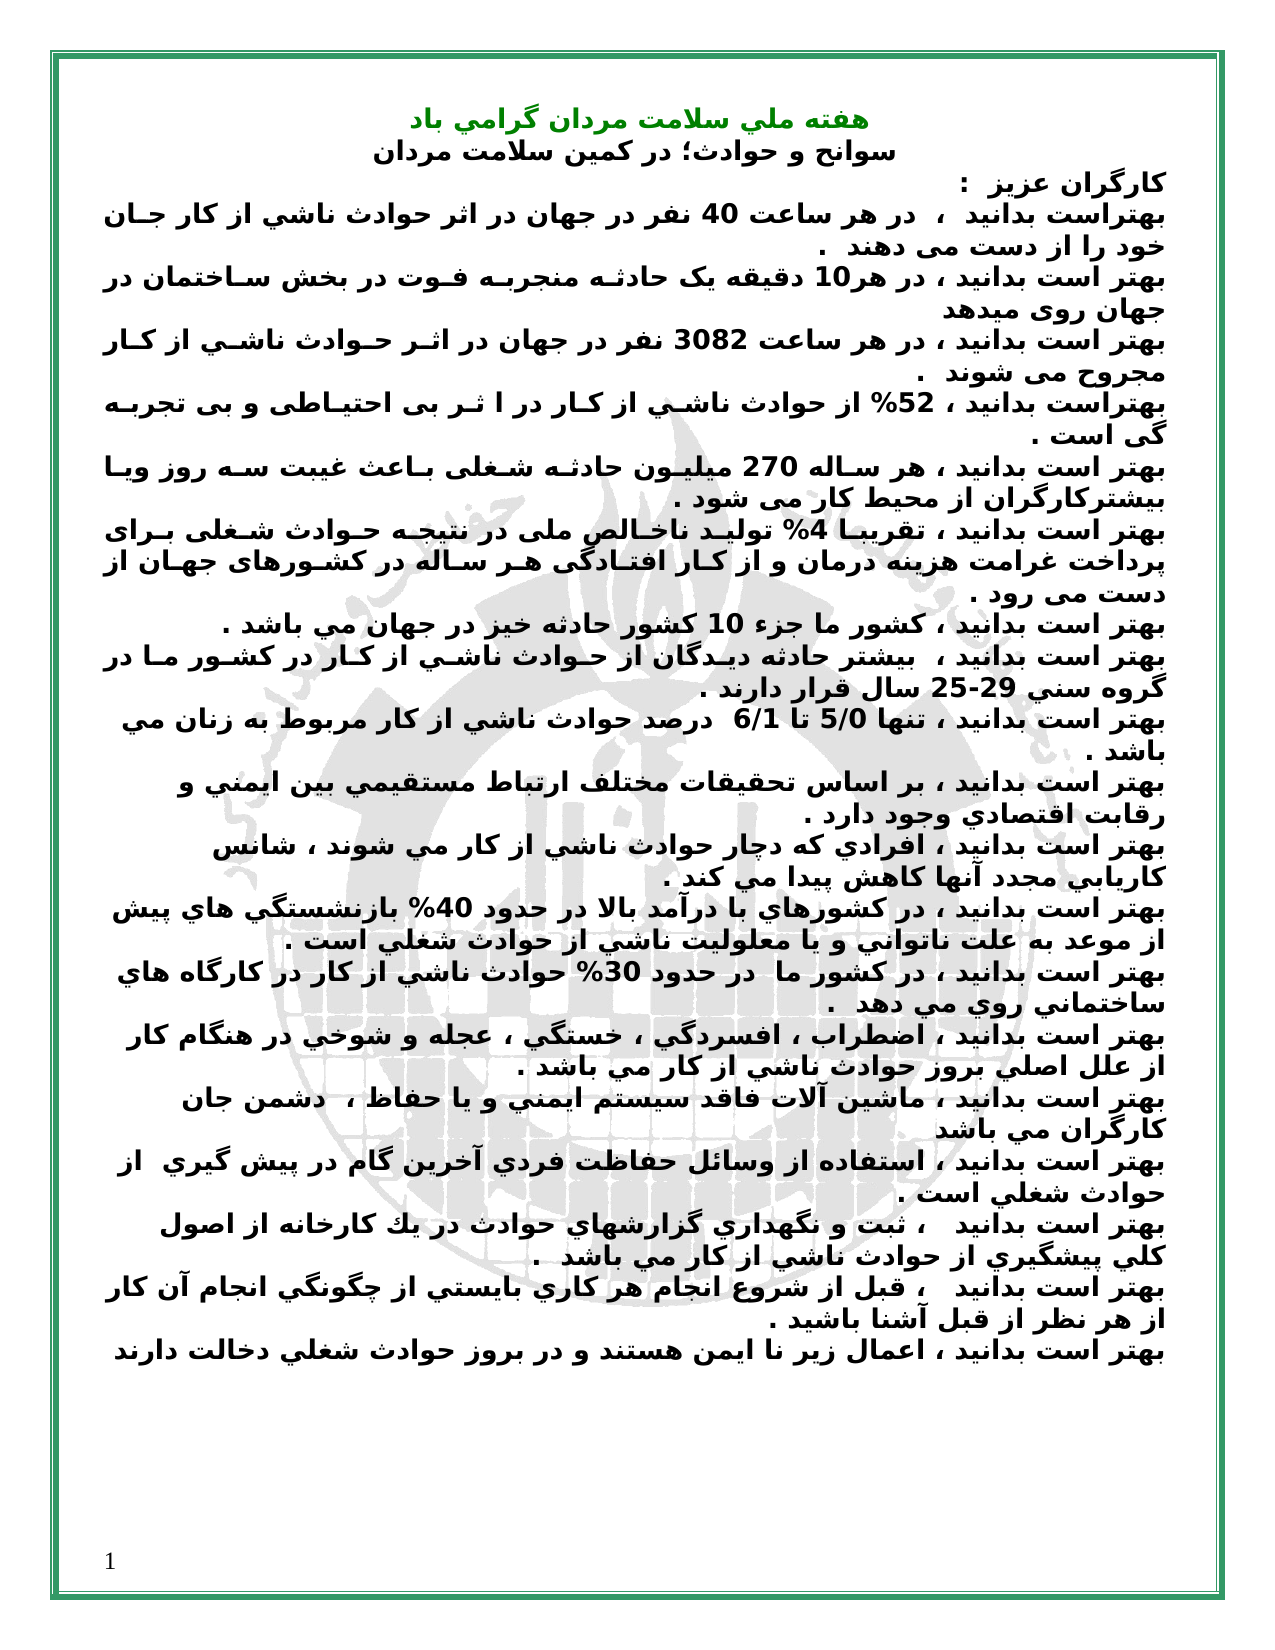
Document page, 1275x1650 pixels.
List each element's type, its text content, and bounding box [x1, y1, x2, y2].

text بهتر است بدانید ، قبل از شروع انجام هر كاري بايستي از چگونگي انجام آن كار از هر نظر از قبل آشنا باشيد . [103, 1272, 1167, 1335]
text بهتر است بدانید ، ماشين آلات فاقد سيستم ايمني و يا حفاظ ، دشمن جان كارگران مي باشد [103, 1082, 1167, 1145]
text بهتراست بدانید ، در هر ساعت 40 نفر در جهان در اثر حوادث ناشي از كار جان خود را از دست می دهند . [103, 198, 1167, 262]
text بهتر است بدانید ، افرادي كه دچار حوادث ناشي از كار مي شوند ، شانس كاريابي مجدد آنها كاهش پيدا مي كند . [103, 830, 1167, 893]
text بهتر است بدانید ، اعمال زير نا ايمن هستند و در بروز حوادث شغلي دخالت دارند [103, 1335, 1167, 1366]
text بهتر است بدانید ، تقریبا 4% تولید ناخالص ملی در نتیجه حوادث شغلی برای پرداخت غرامت هزینه درمان و از کار افتادگی هر ساله در کشورهای جهان از دست می رود . [103, 514, 1167, 609]
text بهتر است بدانید ، هر ساله 270 میلیون حادثه شغلی باعث غیبت سه روز ویا بیشترکارگران از محیط کار می شود . [103, 451, 1167, 514]
text بهتر است بدانید ، در هر ساعت 3082 نفر در جهان در اثر حوادث ناشي از كار مجروح می شوند . [103, 325, 1167, 388]
text بهتر است بدانید ، بر اساس تحقيقات مختلف ارتباط مستقيمي بين ايمني و رقابت اقتصادي وجود دارد . [103, 767, 1167, 830]
text بهتر است بدانید ، تنها 5/0 تا 6/1 درصد حوادث ناشي از كار مربوط به زنان مي باشد . [103, 703, 1167, 767]
text بهتر است بدانید ، در كشورهاي با درآمد بالا در حدود 40% بازنشستگي هاي پيش از موعد به علت ناتواني و يا معلوليت ناشي از حوادث شغلي است . [103, 893, 1167, 956]
text بهتر است بدانید ، در كشور ما در حدود 30% حوادث ناشي از كار در كارگاه هاي ساختماني روي مي دهد . [103, 956, 1167, 1019]
text هفته ملي سلامت مردان گرامي باد [103, 104, 1167, 135]
text بهتر است بدانید ، استفاده از وسائل حفاظت فردي آخرين گام در پيش گيري از حوادث شغلي است . [103, 1145, 1167, 1208]
text بهتراست بدانید ، 52% از حوادث ناشي از كار در ا ثر بی احتیاطی و بی تجربه گی است . [103, 388, 1167, 451]
text بهتر است بدانید ، ثبت و نگهداري گزارشهاي حوادث در يك كارخانه از اصول كلي پیشگيري از حوادث ناشي از كار مي باشد . [103, 1208, 1167, 1272]
text بهتر است بدانید ، در هر10 دقیقه یک حادثه منجربه فوت در بخش ساختمان در جهان روی میدهد [103, 262, 1167, 325]
text سوانح و حوادث؛ در كمين سلامت مردان [103, 135, 1167, 167]
text بهتر است بدانید ، اضطراب ، افسردگي ، خستگي ، عجله و شوخي در هنگام كار از علل اصلي بروز حوادث ناشي از كار مي باشد . [103, 1019, 1167, 1082]
text بهتر است بدانید ، بيشتر حادثه ديدگان از حوادث ناشي از كار در كشور ما در گروه سني 29-25 سال قرار دارند . [103, 640, 1167, 703]
text كارگران عزيز : [103, 167, 1167, 198]
text بهتر است بدانید ، كشور ما جزء 10 كشور حادثه خيز در جهان مي باشد . [103, 609, 1167, 640]
